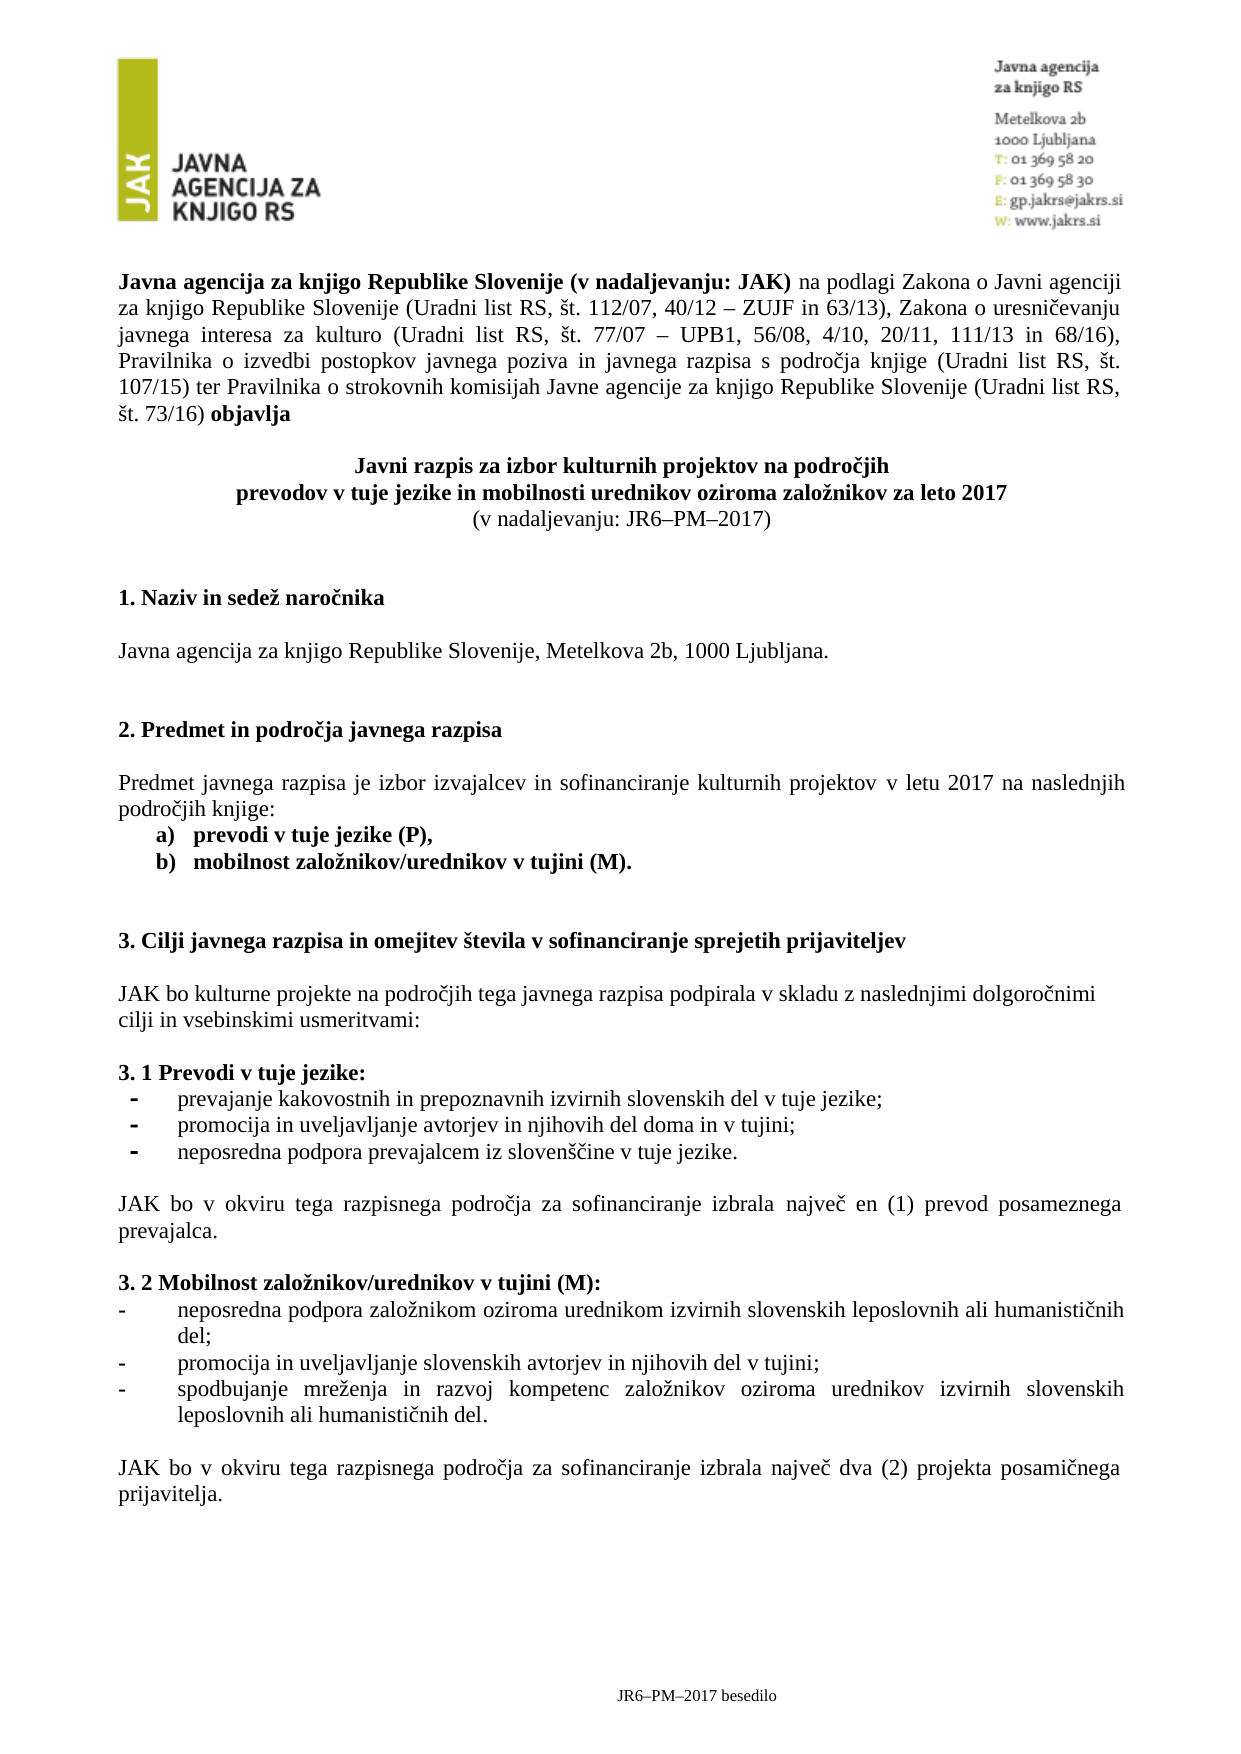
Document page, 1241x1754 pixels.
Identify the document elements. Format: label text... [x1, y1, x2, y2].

list neposredna podpora založnikom oziroma urednikom izvirnih slovenskih leposlovnih ali humanističnih del; [118, 1296, 1125, 1348]
text 3. 2 Mobilnost založnikov/urednikov v tujini (M): [118, 1269, 1125, 1296]
text Javna agencija za knjigo Republike Slovenije, Metelkova 2b, 1000 Ljubljana. [118, 637, 1125, 663]
text Javni razpis za izbor kulturnih projektov na področjih [118, 452, 1125, 479]
text 2. Predmet in področja javnega razpisa [118, 716, 1125, 742]
list promocija in uveljavljanje slovenskih avtorjev in njihovih del v tujini; [118, 1348, 1125, 1375]
list prevajanje kakovostnih in prepoznavnih izvirnih slovenskih del v tuje jezike; [130, 1085, 1122, 1111]
text JAK bo kulturne projekte na področjih tega javnega razpisa podpirala v skladu z naslednjimi dolgoročnimi cilji in vsebinskimi usmeritvami: [118, 979, 1122, 1032]
list promocija in uveljavljanje avtorjev in njihovih del doma in v tujini; [130, 1111, 1122, 1138]
text prevodov v tuje jezike in mobilnosti urednikov oziroma založnikov za leto 2017 [118, 479, 1125, 505]
list mobilnost založnikov/urednikov v tujini (M). [156, 848, 1122, 874]
list neposredna podpora prevajalcem iz slovenščine v tuje jezike. [130, 1138, 1122, 1164]
list spodbujanje mreženja in razvoj kompetenc založnikov oziroma urednikov izvirnih slovenskih leposlovnih ali humanističnih del. [118, 1375, 1125, 1428]
list prevodi v tuje jezike (P), [156, 821, 1125, 848]
text (v nadaljevanju: JR6–PM–2017) [118, 505, 1125, 532]
text Predmet javnega razpisa je izbor izvajalcev in sofinanciranje kulturnih projektov v letu 2017 na naslednjih področjih knjige: [118, 769, 1125, 821]
text JAK bo v okviru tega razpisnega področja za sofinanciranje izbrala največ dva (2) projekta posamičnega prijavitelja. [118, 1454, 1122, 1507]
text 1. Naziv in sedež naročnika [118, 584, 1125, 611]
text JAK bo v okviru tega razpisnega področja za sofinanciranje izbrala največ en (1) prevod posameznega prevajalca. [118, 1190, 1122, 1243]
text Javna agencija za knjigo Republike Slovenije (v nadaljevanju: JAK) na podlagi Zakona o Javni agenciji za knjigo Republike Slovenije (Uradni list RS, št. 112/07, 40/12 – ZUJF in 63/13), Zakona o uresničevanju javnega interesa za kulturo (Uradni list RS, št. 77/07 – UPB1, 56/08, 4/10, 20/11, 111/13 in 68/16), Pravilnika o izvedbi postopkov javnega poziva in javnega razpisa s področja knjige (Uradni list RS, št. 107/15) ter Pravilnika o strokovnih komisijah Javne agencije za knjigo Republike Slovenije (Uradni list RS, št. 73/16) objavlja [118, 268, 1122, 426]
text 3. 1 Prevodi v tuje jezike: [118, 1059, 1125, 1085]
text 3. Cilji javnega razpisa in omejitev števila v sofinanciranje sprejetih prijaviteljev [118, 927, 1125, 953]
